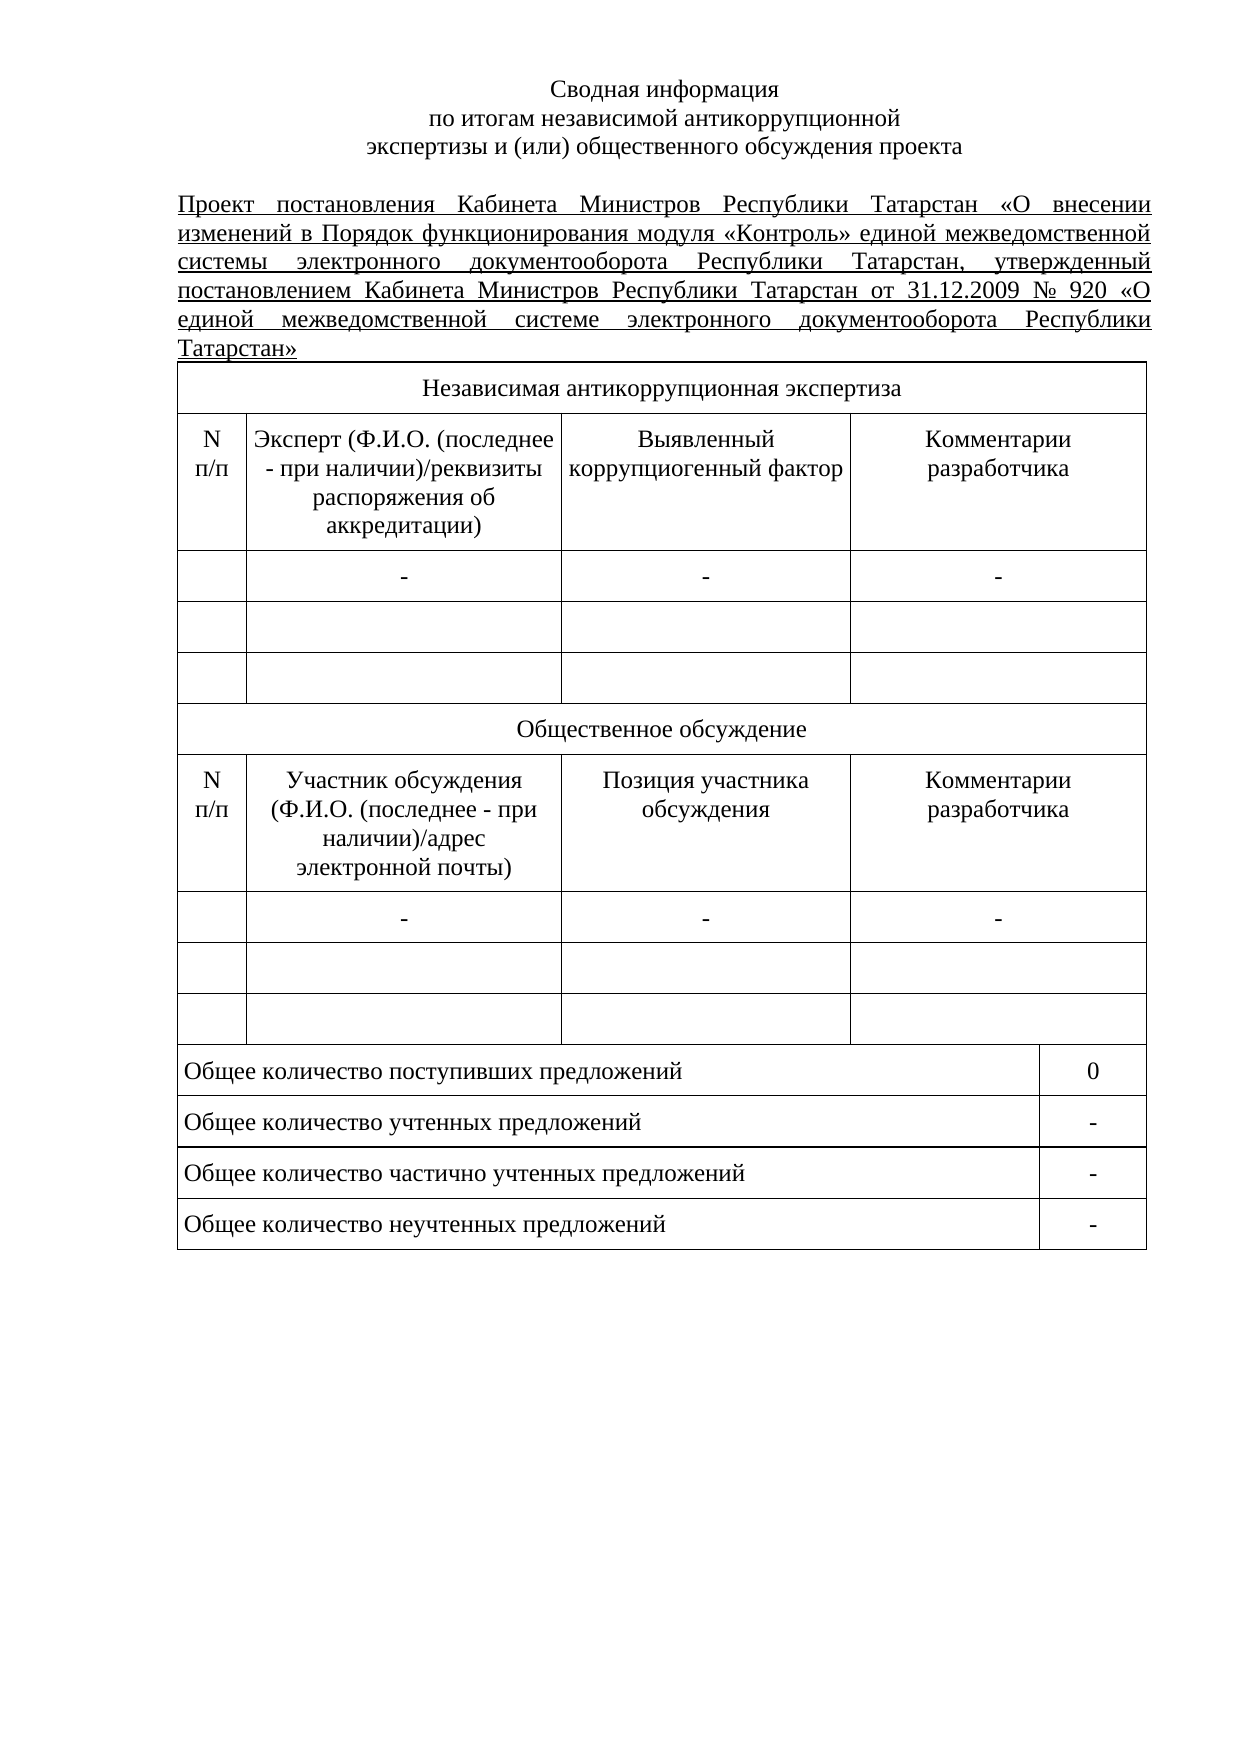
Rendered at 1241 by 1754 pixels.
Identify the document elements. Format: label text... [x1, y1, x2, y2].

table_cell - [851, 892, 1146, 942]
table_cell - [851, 551, 1146, 601]
table_cell [851, 602, 1146, 652]
table_cell Комментарии разработчика [851, 414, 1146, 550]
table_cell N п/п [178, 414, 246, 550]
text Проект постановления Кабинета Министров Республики Татарстан «О внесении изменений в Порядок функционирования модуля «Контроль» единой межведомственной системы электронного документооборота Республики Татарстан, утвержденный постановлением Кабинета Министров Республики Татарстан от 31.12.2009 № 920 «О единой межведомственной системе электронного документооборота Республики Татарстан» [177, 272, 1152, 329]
table_cell Участник обсуждения (Ф.И.О. (последнее - при наличии)/адрес электронной почты) [247, 755, 561, 891]
table_cell [851, 943, 1146, 993]
table_cell [178, 994, 246, 1044]
table_cell Общее количество учтенных предложений [178, 1096, 1039, 1146]
table_cell [562, 994, 850, 1044]
table_cell Общее количество неучтенных предложений [178, 1199, 1039, 1248]
table_cell [562, 602, 850, 652]
table_cell [178, 892, 246, 942]
table_cell Комментарии разработчика [851, 755, 1146, 891]
table_cell [247, 653, 561, 703]
table_cell - [562, 892, 850, 942]
table_cell [178, 602, 246, 652]
table_cell [562, 943, 850, 993]
text Проект постановления Кабинета Министров Республики Татарстан «О внесении изменений в Порядок функционирования модуля «Контроль» единой межведомственной системы электронного документооборота Республики Татарстан, утвержденный постановлением Кабинета Министров Республики Татарстан от 31.12.2009 № 920 «О единой межведомственной системе электронного документооборота Республики Татарстан» [177, 330, 1152, 361]
table_cell 0 [1040, 1045, 1146, 1095]
table_cell Выявленный коррупциогенный фактор [562, 414, 850, 550]
text экспертизы и (или) общественного обсуждения проекта [177, 131, 1152, 160]
table_cell - [1040, 1148, 1146, 1197]
table_cell [247, 943, 561, 993]
table_cell [247, 994, 561, 1044]
table_cell Общее количество поступивших предложений [178, 1045, 1039, 1095]
table_cell [851, 994, 1146, 1044]
table_cell - [247, 892, 561, 942]
text Проект постановления Кабинета Министров Республики Татарстан «О внесении изменений в Порядок функционирования модуля «Контроль» единой межведомственной системы электронного документооборота Республики Татарстан, утвержденный постановлением Кабинета Министров Республики Татарстан от 31.12.2009 № 920 «О единой межведомственной системе электронного документооборота Республики Татарстан» [177, 215, 1152, 271]
table_cell [851, 653, 1146, 703]
table_cell - [1040, 1199, 1146, 1248]
table_cell [178, 551, 246, 601]
table_cell Общее количество частично учтенных предложений [178, 1148, 1039, 1197]
text по итогам независимой антикоррупционной [177, 103, 1152, 131]
text Проект постановления Кабинета Министров Республики Татарстан «О внесении изменений в Порядок функционирования модуля «Контроль» единой межведомственной системы электронного документооборота Республики Татарстан, утвержденный постановлением Кабинета Министров Республики Татарстан от 31.12.2009 № 920 «О единой межведомственной системе электронного документооборота Республики Татарстан» [177, 189, 1152, 214]
table_cell N п/п [178, 755, 246, 891]
table_cell [178, 943, 246, 993]
text Сводная информация [177, 74, 1152, 103]
table_cell - [1040, 1096, 1146, 1146]
table_cell [562, 653, 850, 703]
table_cell Позиция участника обсуждения [562, 755, 850, 891]
table_cell - [562, 551, 850, 601]
table_cell [178, 653, 246, 703]
table_cell - [247, 551, 561, 601]
table_cell Эксперт (Ф.И.О. (последнее - при наличии)/реквизиты распоряжения об аккредитации) [247, 414, 561, 550]
table_cell [247, 602, 561, 652]
table_header Независимая антикоррупционная экспертиза [178, 363, 1146, 412]
table_cell Общественное обсуждение [178, 704, 1146, 754]
